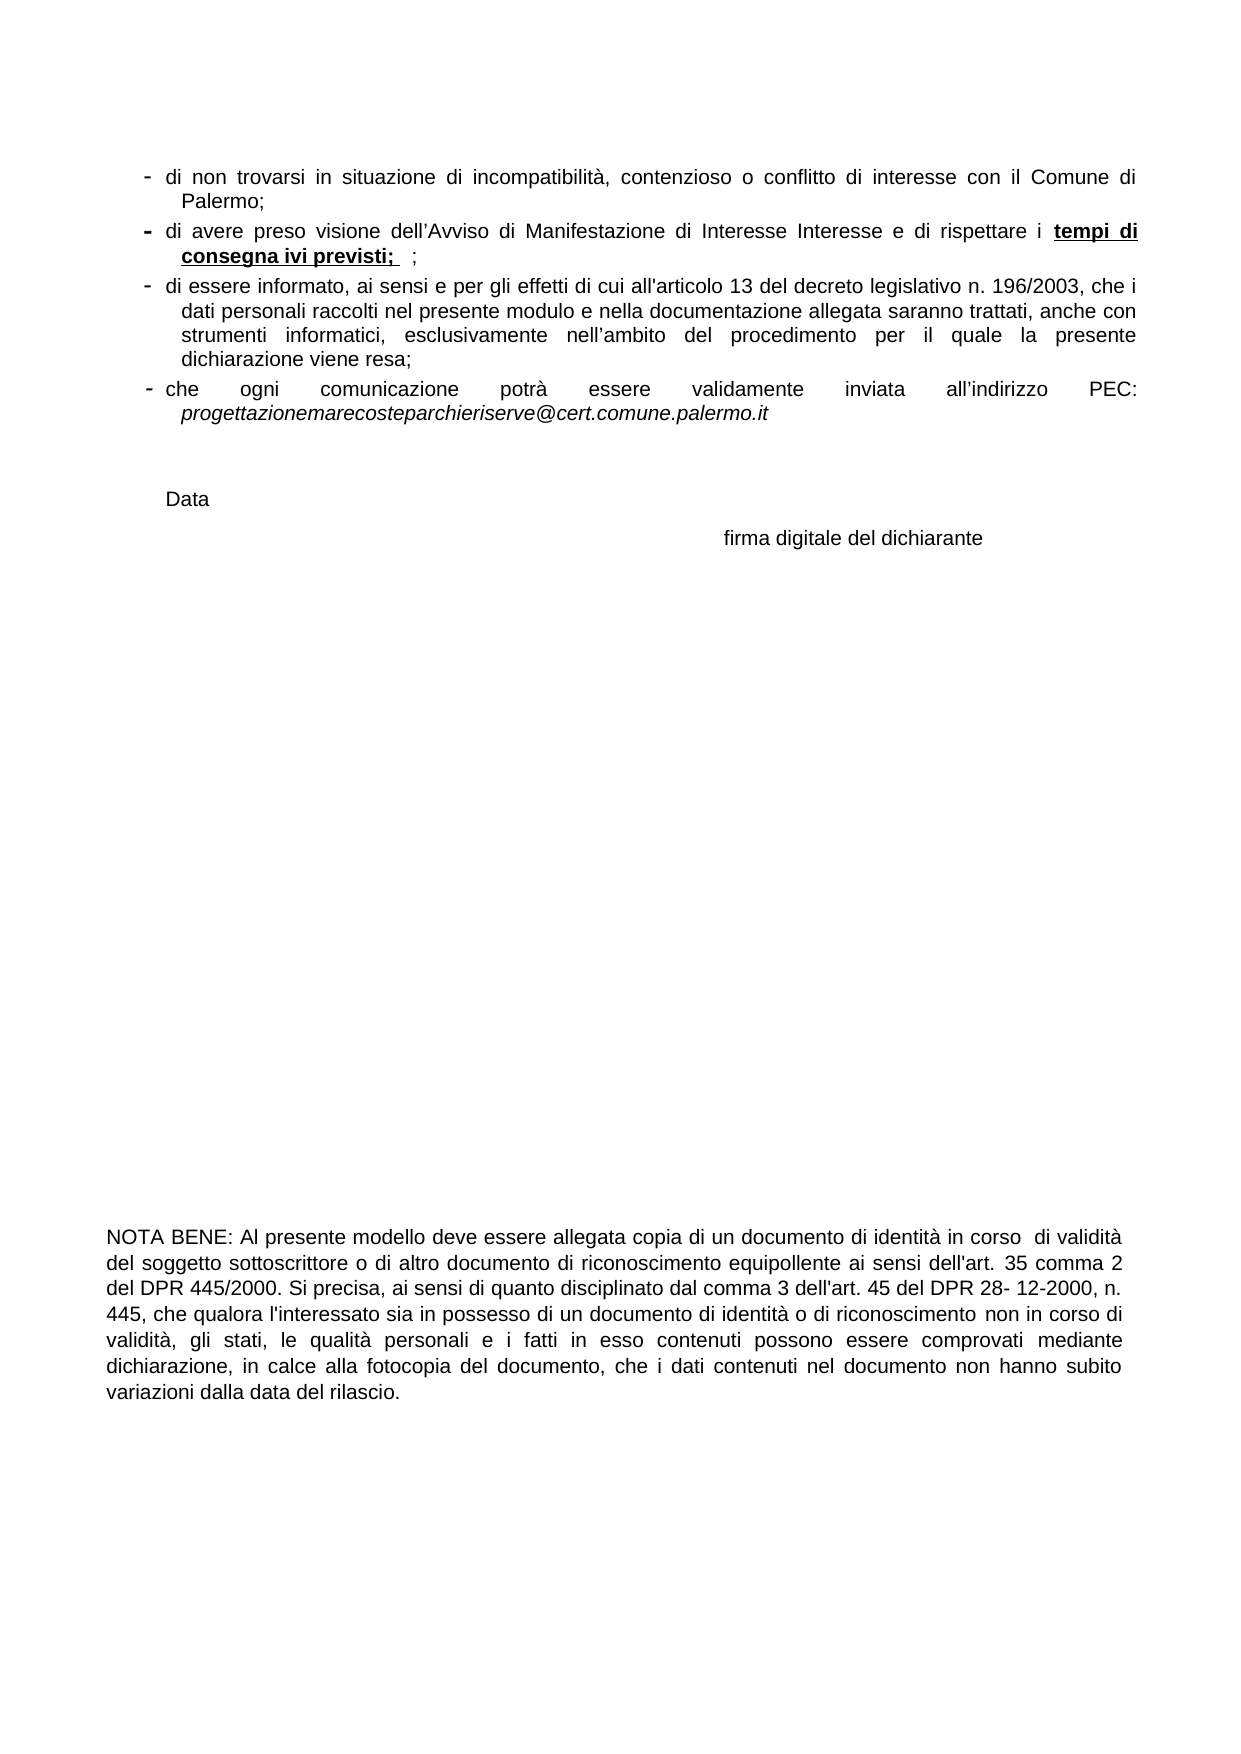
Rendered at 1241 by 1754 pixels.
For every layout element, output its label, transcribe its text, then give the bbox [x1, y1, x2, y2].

text firma digitale del dichiarante [724, 523, 1138, 551]
list di essere informato, ai sensi e per gli effetti di cui all'articolo 13 del decreto legislativo n. 196/2003, che i dati personali raccolti nel presente modulo e nella documentazione allegata saranno trattati, anche con strumenti informatici, esclusivamente nell’ambito del procedimento per il quale la presente dichiarazione viene resa; [144, 274, 1138, 370]
list di avere preso visione dell’Avviso di Manifestazione di Interesse Interesse e di rispettare i tempi di consegna ivi previsti; ; [144, 219, 1138, 268]
text NOTA BENE: Al presente modello deve essere allegata copia di un documento di identità in corso di validità del soggetto sottoscrittore o di altro documento di riconoscimento equipollente ai sensi dell'art. 35 comma 2 del DPR 445/2000. Si precisa, ai sensi di quanto disciplinato dal comma 3 dell'art. 45 del DPR 28- 12-2000, n. 445, che qualora l'interessato sia in possesso di un documento di identità o di riconoscimento non in corso di validità, gli stati, le qualità personali e i fatti in esso contenuti possono essere comprovati mediante dichiarazione, in calce alla fotocopia del documento, che i dati contenuti nel documento non hanno subito variazioni dalla data del rilascio. [106, 1224, 1123, 1403]
list che ogni comunicazione potrà essere validamente inviata all’indirizzo PEC: progettazionemarecosteparchieriserve@cert.comune.palermo.it [144, 377, 1138, 425]
list di non trovarsi in situazione di incompatibilità, contenzioso o conflitto di interesse con il Comune di Palermo; [144, 164, 1138, 213]
text Data [165, 487, 479, 511]
